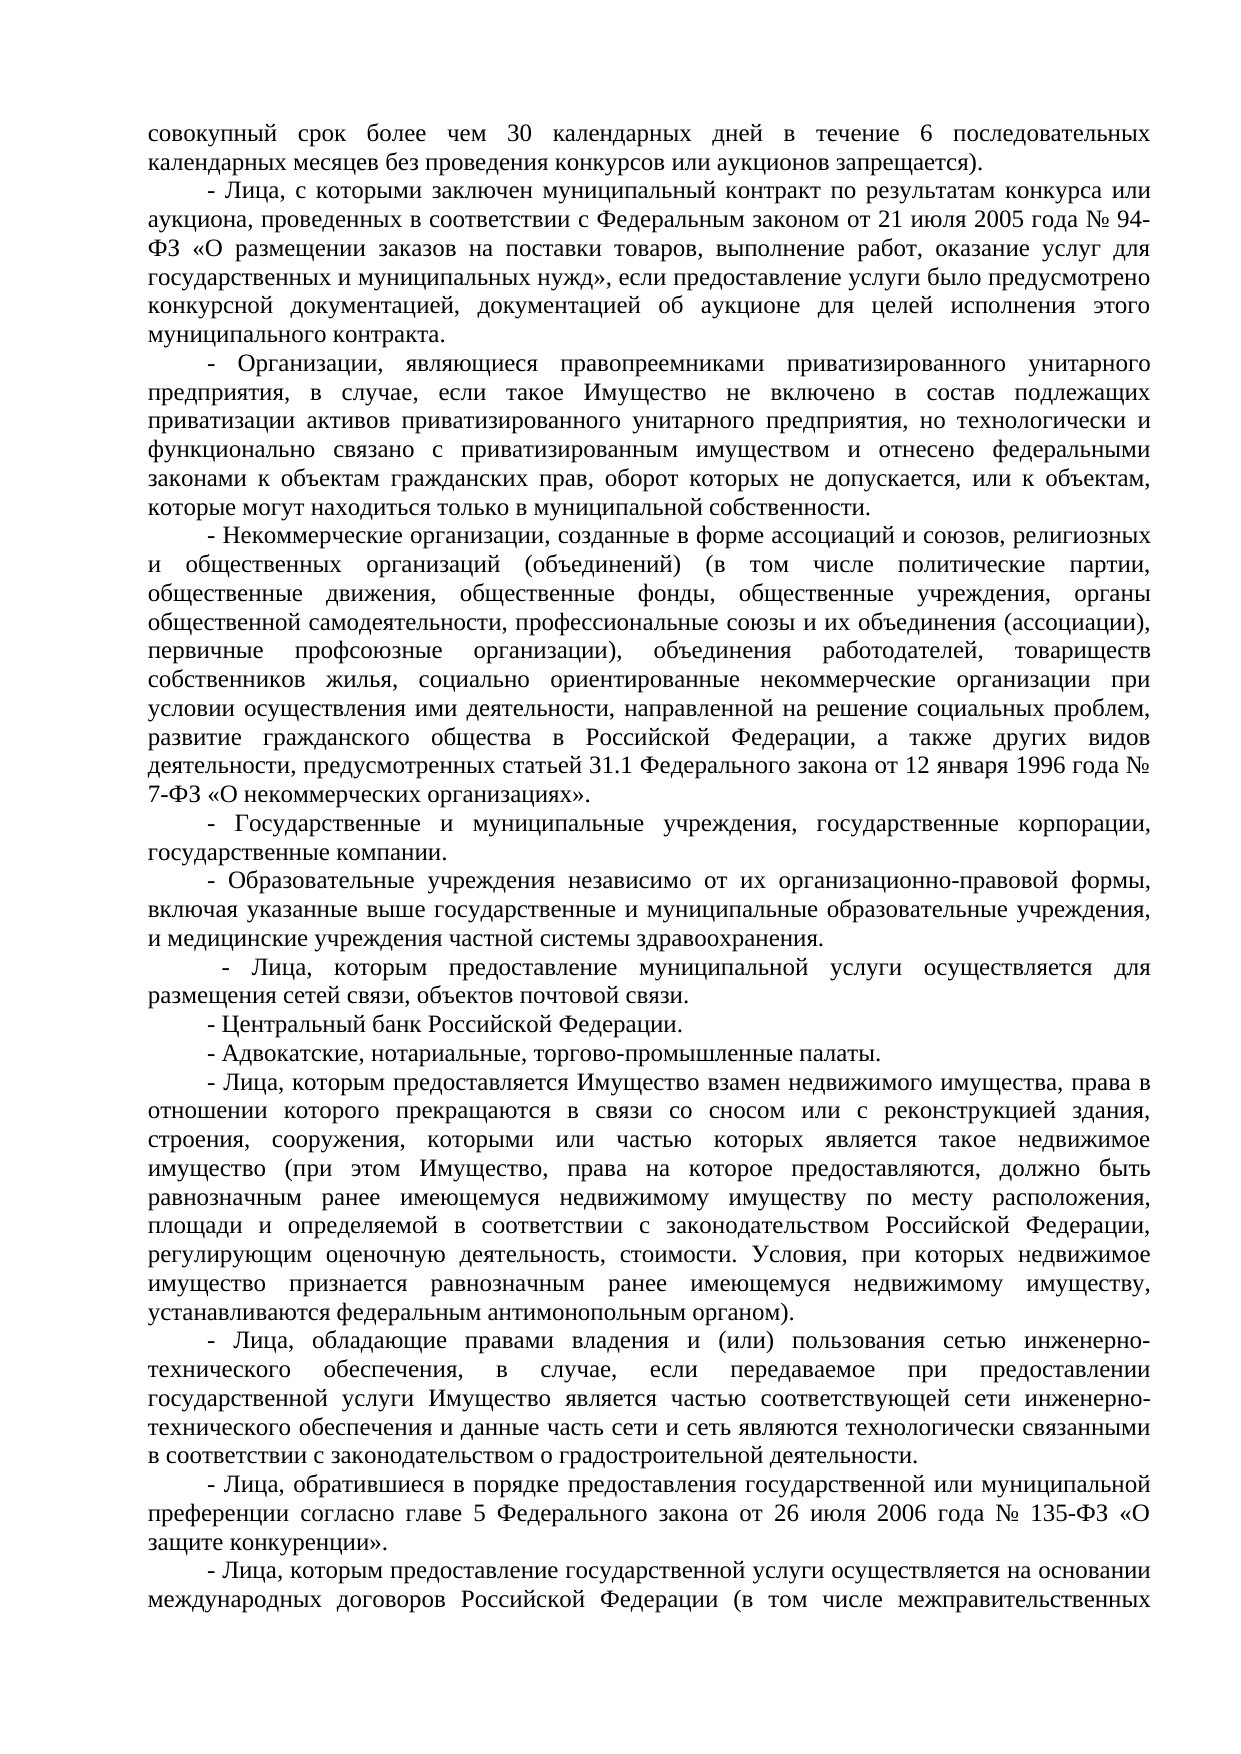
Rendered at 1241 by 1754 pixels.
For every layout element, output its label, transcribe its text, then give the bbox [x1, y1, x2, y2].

text - Лица, с которыми заключен муниципальный контракт по результатам конкурса или аукциона, проведенных в соответствии с Федеральным законом от 21 июля 2005 года № 94-ФЗ «О размещении заказов на поставки товаров, выполнение работ, оказание услуг для государственных и муниципальных нужд», если предоставление услуги было предусмотрено конкурсной документацией, документацией об аукционе для целей исполнения этого муниципального контракта. [148, 176, 1152, 348]
text - Центральный банк Российской Федерации. [148, 1009, 1152, 1038]
text - Адвокатские, нотариальные, торгово-промышленные палаты. [148, 1038, 1152, 1067]
text - Лица, которым предоставление муниципальной услуги осуществляется для размещения сетей связи, объектов почтовой связи. [148, 952, 1152, 1009]
text - Лица, обратившиеся в порядке предоставления государственной или муниципальной преференции согласно главе 5 Федерального закона от 26 июля 2006 года № 135-ФЗ «О защите конкуренции». [148, 1469, 1152, 1556]
text - Лица, которым предоставляется Имущество взамен недвижимого имущества, права в отношении которого прекращаются в связи со сносом или с реконструкцией здания, строения, сооружения, которыми или частью которых является такое недвижимое имущество (при этом Имущество, права на которое предоставляются, должно быть равнозначным ранее имеющемуся недвижимому имуществу по месту расположения, площади и определяемой в соответствии с законодательством Российской Федерации, регулирующим оценочную деятельность, стоимости. Условия, при которых недвижимое имущество признается равнозначным ранее имеющемуся недвижимому имуществу, устанавливаются федеральным антимонопольным органом). [148, 1067, 1152, 1326]
text - Организации, являющиеся правопреемниками приватизированного унитарного предприятия, в случае, если такое Имущество не включено в состав подлежащих приватизации активов приватизированного унитарного предприятия, но технологически и функционально связано с приватизированным имуществом и отнесено федеральными законами к объектам гражданских прав, оборот которых не допускается, или к объектам, которые могут находиться только в муниципальной собственности. [148, 348, 1152, 521]
text - Лица, обладающие правами владения и (или) пользования сетью инженерно-технического обеспечения, в случае, если передаваемое при предоставлении государственной услуги Имущество является частью соответствующей сети инженерно-технического обеспечения и данные часть сети и сеть являются технологически связанными в соответствии с законодательством о градостроительной деятельности. [148, 1326, 1152, 1469]
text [148, 118, 1152, 176]
text - Образовательные учреждения независимо от их организационно-правовой формы, включая указанные выше государственные и муниципальные образовательные учреждения, и медицинские учреждения частной системы здравоохранения. [148, 866, 1152, 952]
text - Некоммерческие организации, созданные в форме ассоциаций и союзов, религиозных и общественных организаций (объединений) (в том числе политические партии, общественные движения, общественные фонды, общественные учреждения, органы общественной самодеятельности, профессиональные союзы и их объединения (ассоциации), первичные профсоюзные организации), объединения работодателей, товариществ собственников жилья, социально ориентированные некоммерческие организации при условии осуществления ими деятельности, направленной на решение социальных проблем, развитие гражданского общества в Российской Федерации, а также других видов деятельности, предусмотренных статьей 31.1 Федерального закона от 12 января 1996 года № 7-ФЗ «О некоммерческих организациях». [148, 521, 1152, 808]
text - Государственные и муниципальные учреждения, государственные корпорации, государственные компании. [148, 808, 1152, 866]
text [148, 1556, 1152, 1613]
